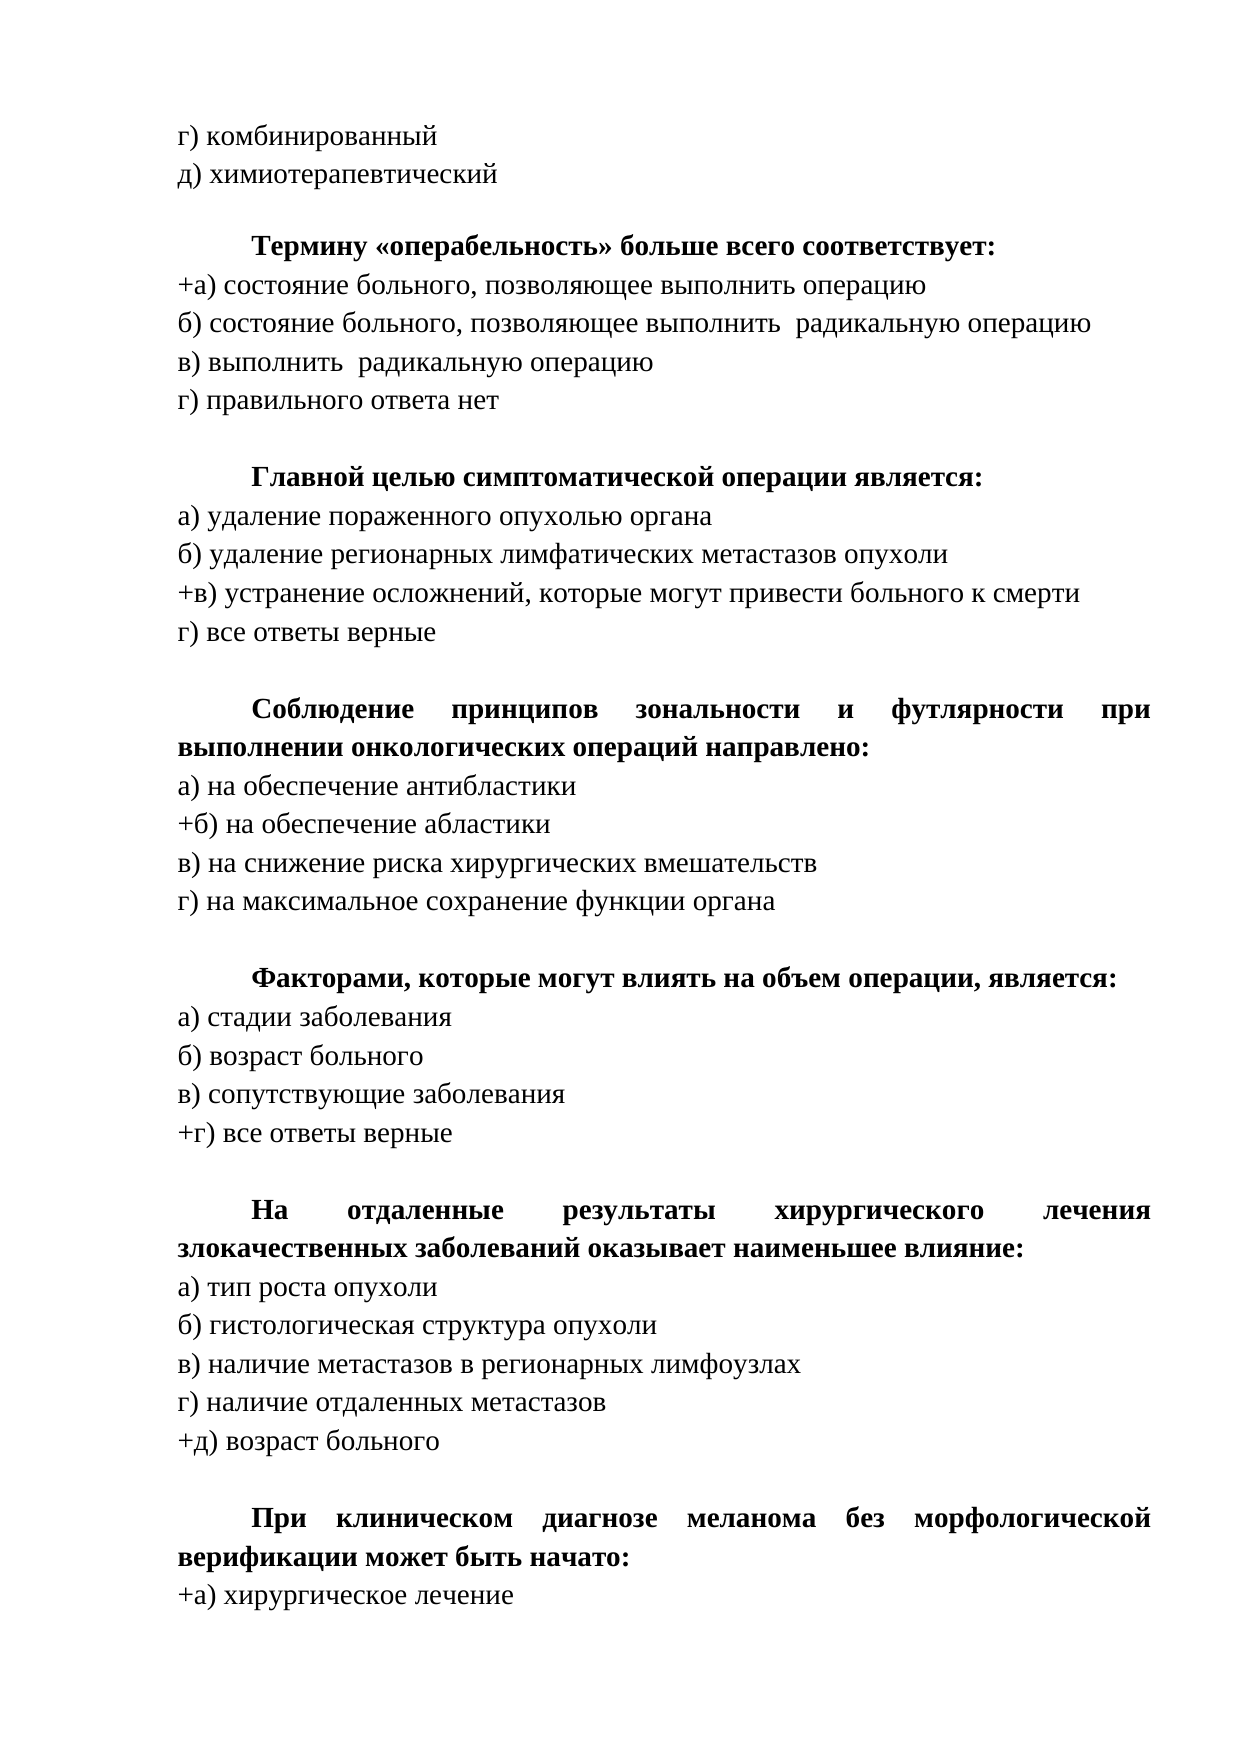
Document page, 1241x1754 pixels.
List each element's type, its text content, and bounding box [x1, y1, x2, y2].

text Факторами, которые могут влиять на объем операции, является: [177, 961, 1152, 994]
text +в) устранение осложнений, которые могут привести больного к смерти [177, 575, 1152, 609]
text +б) на обеспечение абластики [177, 806, 1152, 840]
text г) правильного ответа нет [177, 382, 1152, 416]
text а) тип роста опухоли [177, 1269, 1152, 1302]
text Соблюдение принципов зональности и футлярности при выполнении онкологических операций направлено: [177, 691, 1152, 763]
text д) химиотерапевтический [177, 157, 1152, 190]
text +г) все ответы верные [177, 1115, 1152, 1148]
text г) на максимальное сохранение функции органа [177, 883, 1152, 917]
text Термину «операбельность» больше всего соответствует: [177, 228, 1152, 262]
text г) комбинированный [177, 118, 1152, 152]
text На отдаленные результаты хирургического лечения злокачественных заболеваний оказывает наименьшее влияние: [177, 1192, 1152, 1264]
text б) возраст больного [177, 1038, 1152, 1071]
text а) на обеспечение антибластики [177, 768, 1152, 801]
text г) все ответы верные [177, 614, 1152, 647]
text Главной целью симптоматической операции является: [177, 459, 1152, 493]
text При клиническом диагнозе меланома без морфологической верификации может быть начато: [177, 1500, 1152, 1572]
text а) удаление пораженного опухолью органа [177, 498, 1152, 532]
text +д) возраст больного [177, 1423, 1152, 1457]
text +а) хирургическое лечение [177, 1577, 1152, 1611]
text а) стадии заболевания [177, 999, 1152, 1033]
text г) наличие отдаленных метастазов [177, 1384, 1152, 1418]
text б) удаление регионарных лимфатических метастазов опухоли [177, 537, 1152, 570]
text в) на снижение риска хирургических вмешательств [177, 845, 1152, 878]
text в) наличие метастазов в регионарных лимфоузлах [177, 1346, 1152, 1379]
text в) выполнить радикальную операцию [177, 344, 1152, 377]
text б) состояние больного, позволяющее выполнить радикальную операцию [177, 305, 1152, 339]
text б) гистологическая структура опухоли [177, 1307, 1152, 1341]
text +а) состояние больного, позволяющее выполнить операцию [177, 267, 1152, 300]
text в) сопутствующие заболевания [177, 1076, 1152, 1110]
